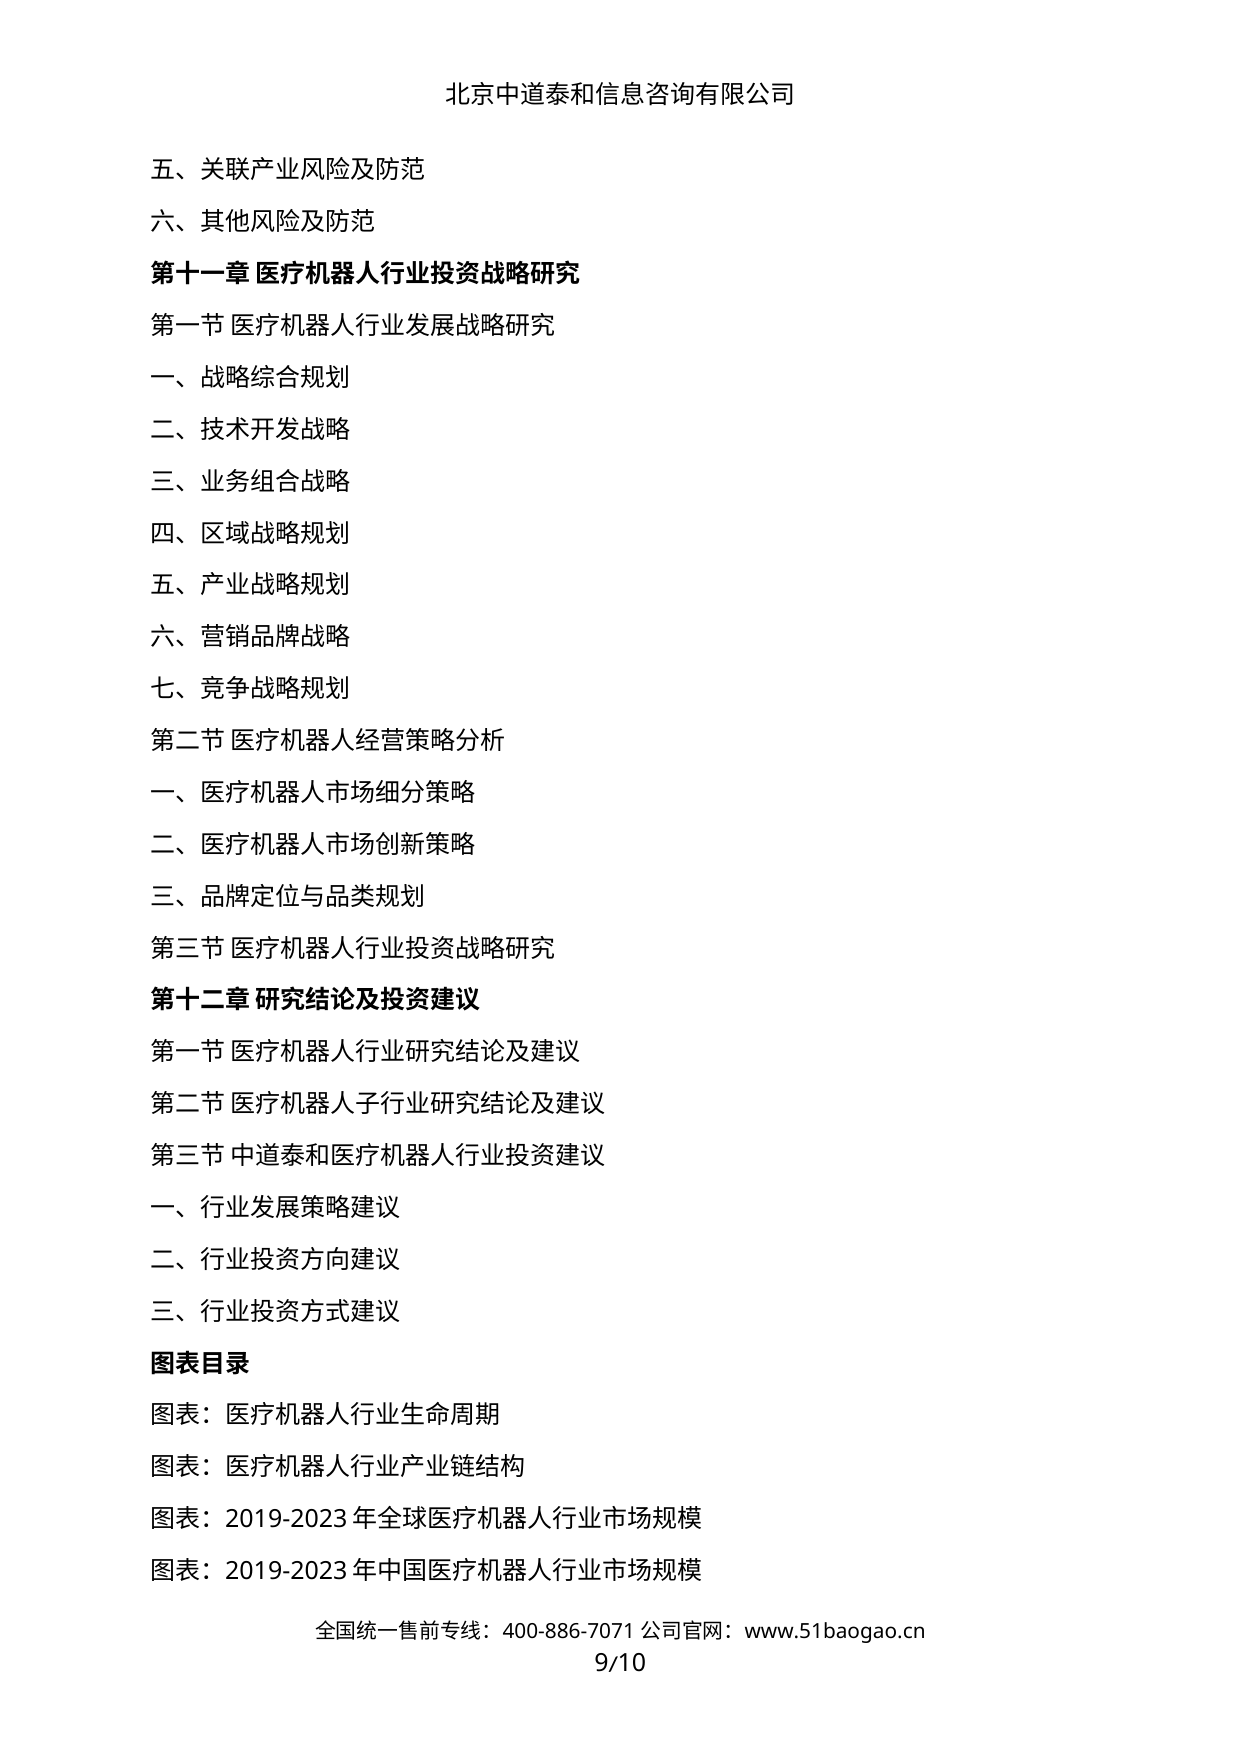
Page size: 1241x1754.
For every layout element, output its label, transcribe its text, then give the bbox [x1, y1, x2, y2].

text 一、行业发展策略建议 [150, 1187, 1090, 1224]
text 第三节 中道泰和医疗机器人行业投资建议 [150, 1136, 1090, 1172]
text 一、战略综合规划 [150, 357, 1090, 394]
text 六、营销品牌战略 [150, 617, 1090, 653]
text 三、品牌定位与品类规划 [150, 876, 1090, 912]
text 五、产业战略规划 [150, 565, 1090, 601]
text 图表目录 [150, 1343, 1090, 1379]
text 图表：医疗机器人行业生命周期 [150, 1395, 1090, 1431]
text 二、医疗机器人市场创新策略 [150, 824, 1090, 861]
text 四、区域战略规划 [150, 513, 1090, 549]
text 第二节 医疗机器人子行业研究结论及建议 [150, 1084, 1090, 1120]
text 六、其他风险及防范 [150, 202, 1090, 238]
text 二、行业投资方向建议 [150, 1239, 1090, 1276]
text 图表：医疗机器人行业产业链结构 [150, 1447, 1090, 1483]
text 三、行业投资方式建议 [150, 1291, 1090, 1327]
text 第一节 医疗机器人行业发展战略研究 [150, 306, 1090, 342]
text 七、竞争战略规划 [150, 669, 1090, 705]
text 第十一章 医疗机器人行业投资战略研究 [150, 254, 1090, 290]
text 三、业务组合战略 [150, 461, 1090, 497]
text 二、技术开发战略 [150, 409, 1090, 446]
text 五、关联产业风险及防范 [150, 150, 1090, 186]
text 图表：2019-2023年中国医疗机器人行业市场规模 [150, 1551, 1090, 1587]
text 第十二章 研究结论及投资建议 [150, 980, 1090, 1016]
text 图表：2019-2023年全球医疗机器人行业市场规模 [150, 1499, 1090, 1535]
text 一、医疗机器人市场细分策略 [150, 772, 1090, 809]
text 第三节 医疗机器人行业投资战略研究 [150, 928, 1090, 964]
text 第一节 医疗机器人行业研究结论及建议 [150, 1032, 1090, 1068]
text 第二节 医疗机器人经营策略分析 [150, 721, 1090, 757]
